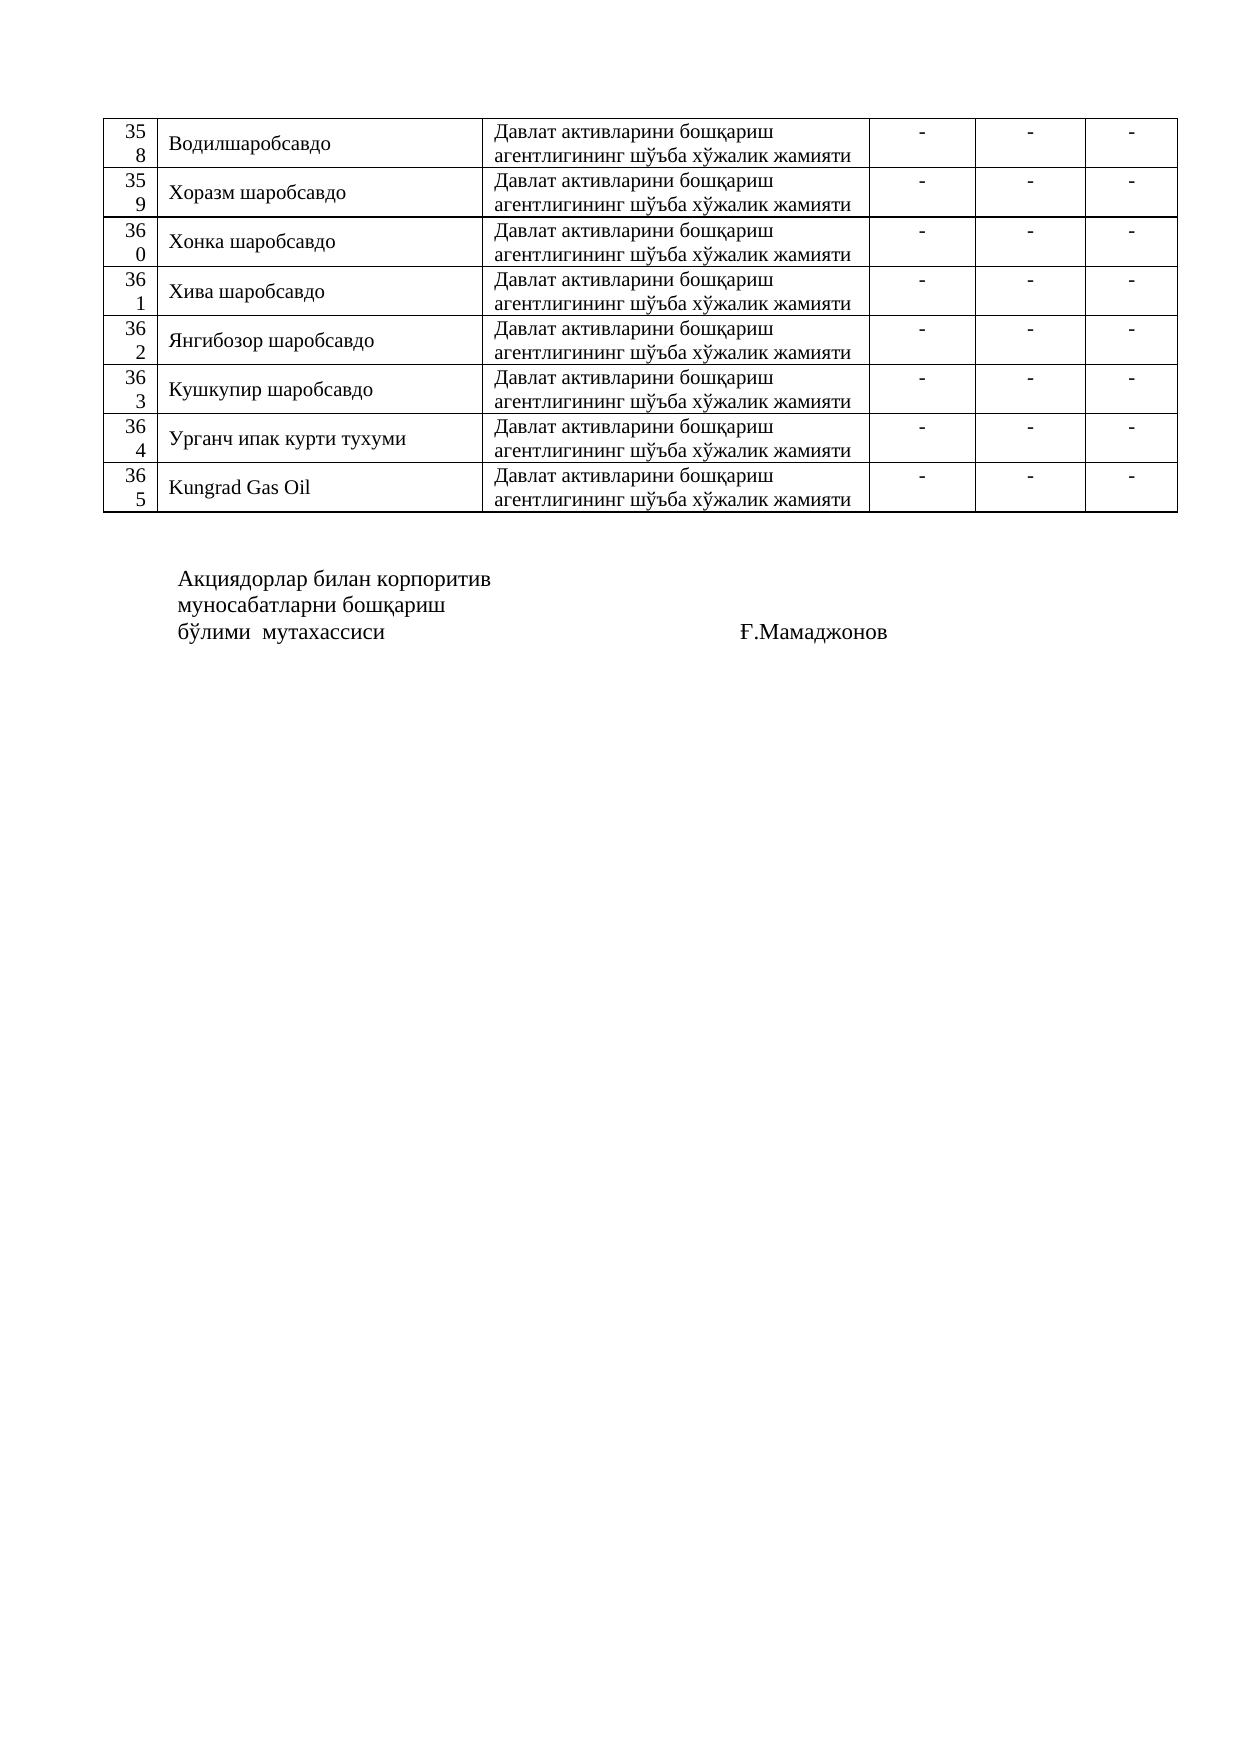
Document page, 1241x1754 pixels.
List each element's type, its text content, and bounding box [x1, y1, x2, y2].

table_cell - [870, 267, 975, 315]
table_cell Давлат активларини бошқариш агентлигининг шўъба хўжалик жамияти [483, 267, 869, 315]
table_cell - [1086, 168, 1177, 216]
table_cell 358 [104, 119, 157, 167]
table_cell - [870, 218, 975, 266]
text Акциядорлар билан корпоритив [177, 565, 1152, 592]
table_cell - [976, 316, 1085, 364]
table_cell 365 [104, 463, 157, 511]
table_cell - [870, 365, 975, 413]
table_cell - [976, 119, 1085, 167]
table_cell - [870, 414, 975, 462]
table_cell - [1086, 365, 1177, 413]
table_cell Давлат активларини бошқариш агентлигининг шўъба хўжалик жамияти [483, 218, 869, 266]
table_cell - [870, 463, 975, 511]
table_cell 361 [104, 267, 157, 315]
table_cell - [1086, 316, 1177, 364]
table_cell Хонка шаробсавдо [158, 218, 482, 266]
table_cell - [870, 119, 975, 167]
table_cell Хива шаробсавдо [158, 267, 482, 315]
table_cell - [976, 414, 1085, 462]
table_cell 360 [104, 218, 157, 266]
table_cell 364 [104, 414, 157, 462]
table_cell Янгибозор шаробсавдо [158, 316, 482, 364]
table_cell - [1086, 463, 1177, 511]
table_cell - [976, 218, 1085, 266]
table_cell - [976, 267, 1085, 315]
table_cell - [976, 365, 1085, 413]
table_cell 363 [104, 365, 157, 413]
table_cell Кушкупир шаробсавдо [158, 365, 482, 413]
table_cell Водилшаробсавдо [158, 119, 482, 167]
table_cell - [976, 463, 1085, 511]
table_cell Kungrad Gas Oil [158, 463, 482, 511]
table_cell - [1086, 414, 1177, 462]
table_cell - [976, 168, 1085, 216]
table_cell - [1086, 267, 1177, 315]
text муносабатларни бошқариш [177, 592, 1152, 618]
table_cell Давлат активларини бошқариш агентлигининг шўъба хўжалик жамияти [483, 463, 869, 511]
text бўлими мутахассиси Ғ.Мамаджонов [177, 618, 1152, 644]
table_cell Урганч ипак курти тухуми [158, 414, 482, 462]
table_cell Давлат активларини бошқариш агентлигининг шўъба хўжалик жамияти [483, 414, 869, 462]
table_cell Хоразм шаробсавдо [158, 168, 482, 216]
table_cell - [870, 168, 975, 216]
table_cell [483, 119, 869, 167]
table_cell Давлат активларини бошқариш агентлигининг шўъба хўжалик жамияти [483, 316, 869, 364]
table_cell - [870, 316, 975, 364]
table_cell - [1086, 119, 1177, 167]
table_cell 362 [104, 316, 157, 364]
table_cell Давлат активларини бошқариш агентлигининг шўъба хўжалик жамияти [483, 365, 869, 413]
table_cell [483, 168, 869, 216]
table_cell 359 [104, 168, 157, 216]
table_cell - [1086, 218, 1177, 266]
